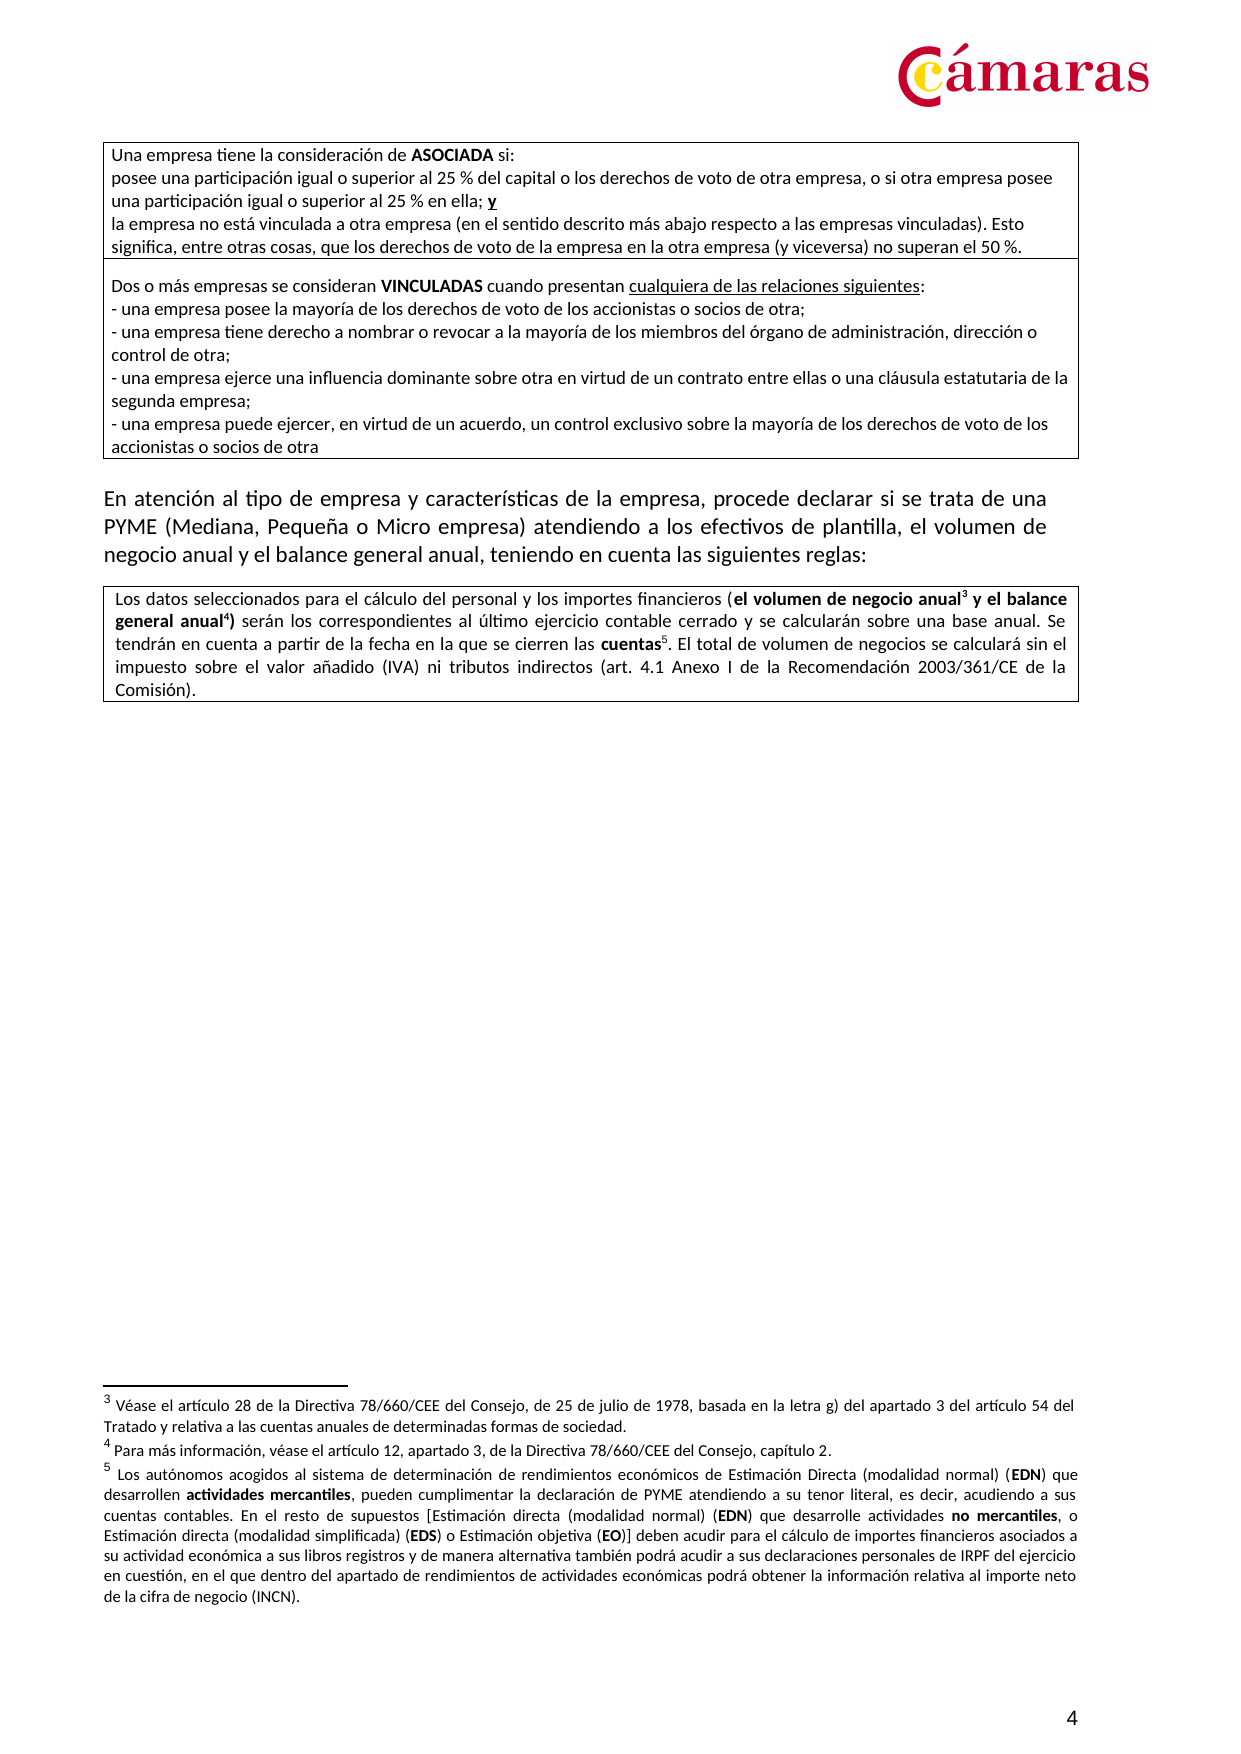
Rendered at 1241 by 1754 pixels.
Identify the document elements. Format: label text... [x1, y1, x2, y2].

table_cell Dos o más empresas se consideran VINCULADAS cuando presentan cualquiera de las relaciones siguientes: - una empresa posee la mayoría de los derechos de voto de los accionistas o socios de otra; - una empresa tiene derecho a nombrar o revocar a la mayoría de los miembros del órgano de administración, dirección o control de otra; - una empresa ejerce una influencia dominante sobre otra en virtud de un contrato entre ellas o una cláusula estatutaria de la segunda empresa; - una empresa puede ejercer, en virtud de un acuerdo, un control exclusivo sobre la mayoría de los derechos de voto de los accionistas o socios de otra [104, 259, 1078, 458]
table_header Los datos seleccionados para el cálculo del personal y los importes financieros (el volumen de negocio anual y el balance general anual) serán los correspondientes al último ejercicio contable cerrado y se calcularán sobre una base anual. Se tendrán en cuenta a partir de la fecha en la que se cierren las cuentas. El total de volumen de negocios se calculará sin el impuesto sobre el valor añadido (IVA) ni tributos indirectos (art. 4.1 Anexo I de la Recomendación 2003/361/CE de la Comisión). [104, 587, 1078, 701]
picture [894, 41, 1153, 109]
table_cell Una empresa tiene la consideración de ASOCIADA si: posee una participación igual o superior al 25 % del capital o los derechos de voto de otra empresa, o si otra empresa posee una participación igual o superior al 25 % en ella; y la empresa no está vinculada a otra empresa (en el sentido descrito más abajo respecto a las empresas vinculadas). Esto significa, entre otras cosas, que los derechos de voto de la empresa en la otra empresa (y viceversa) no superan el 50 %. [104, 143, 1078, 258]
text En atención al tipo de empresa y características de la empresa, procede declarar si se trata de una PYME (Mediana, Pequeña o Micro empresa) atendiendo a los efectivos de plantilla, el volumen de negocio anual y el balance general anual, teniendo en cuenta las siguientes reglas: [103, 484, 1048, 568]
